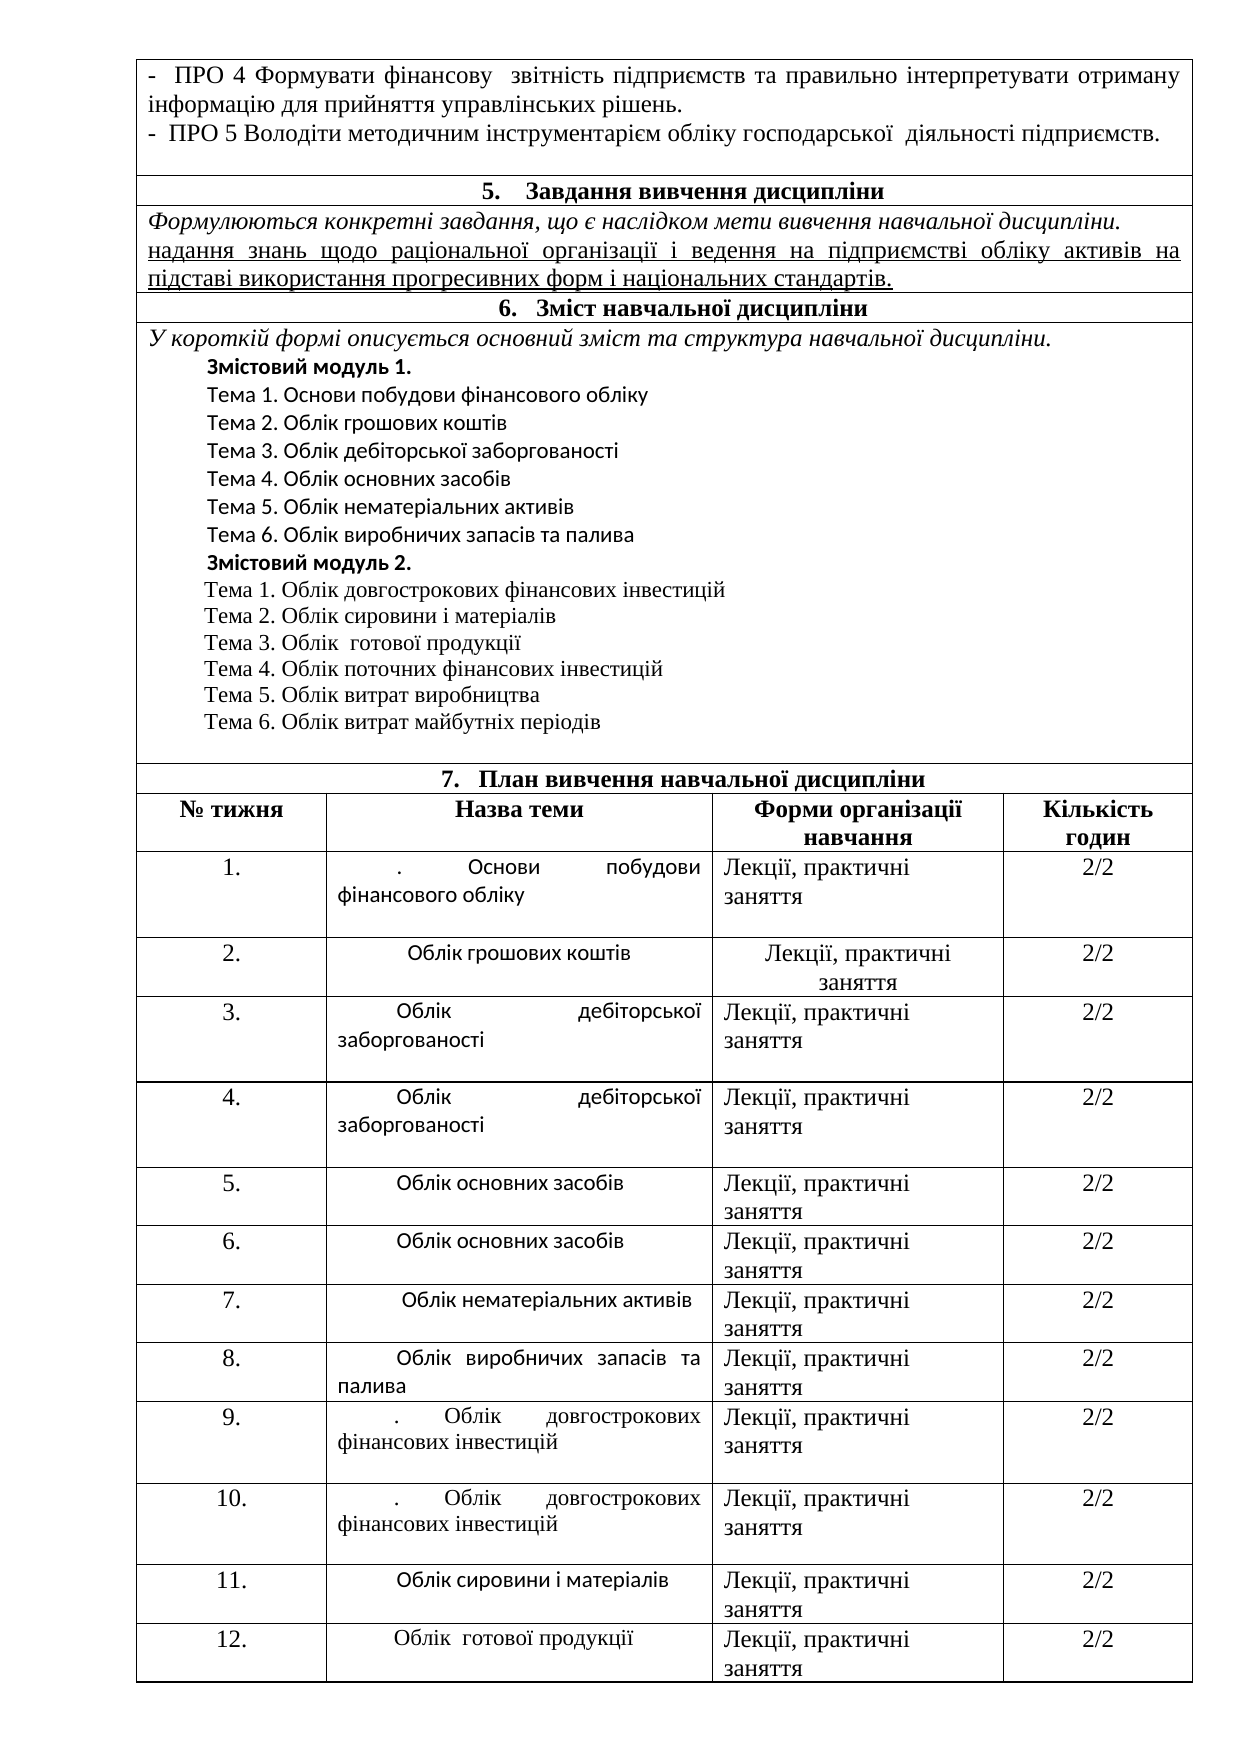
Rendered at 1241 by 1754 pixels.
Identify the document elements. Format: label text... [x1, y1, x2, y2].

table_cell Лекції, практичні заняття [713, 997, 1003, 1081]
table_cell План вивчення навчальної дисципліни [137, 764, 1192, 793]
table_cell Завдання вивчення дисципліни [137, 176, 1192, 205]
table_cell 1. [137, 852, 326, 937]
table_cell 2/2 [1004, 938, 1192, 996]
table_cell Лекції, практичні заняття [713, 1083, 1003, 1167]
table_cell Облік дебіторської заборгованості [327, 997, 712, 1081]
table_cell 2/2 [1004, 1565, 1192, 1623]
table_cell 4. [137, 1083, 326, 1167]
table_cell Облік нематеріальних активів [327, 1285, 712, 1342]
table_cell 10. [137, 1484, 326, 1564]
table_cell 9. [137, 1402, 326, 1482]
table_cell Лекції, практичні заняття [713, 938, 1003, 996]
table_cell 2/2 [1004, 997, 1192, 1081]
table_cell Лекції, практичні заняття [713, 1484, 1003, 1564]
table_cell № тижня [137, 794, 326, 851]
table_cell [713, 794, 1003, 851]
table_cell Лекції, практичні заняття [713, 852, 1003, 937]
table_cell Облік основних засобів [327, 1168, 712, 1225]
table_cell . Облік довгострокових фінансових інвестицій [327, 1484, 712, 1564]
table_cell 2/2 [1004, 1226, 1192, 1284]
table_cell 2/2 [1004, 852, 1192, 937]
table_cell 12. [137, 1624, 326, 1681]
table_cell 2/2 [1004, 1285, 1192, 1342]
table_cell Облік готової продукції [327, 1624, 712, 1681]
table_cell 7. [137, 1285, 326, 1342]
table_cell Назва теми [327, 794, 712, 851]
table_cell 2/2 [1004, 1484, 1192, 1564]
table_cell Кількість годин [1004, 794, 1192, 851]
table_cell 2/2 [1004, 1168, 1192, 1225]
table_cell 2/2 [1004, 1343, 1192, 1401]
table_cell У короткій формі описується основний зміст та структура навчальної дисципліни. Змістовий модуль 1. Тема 1. Основи побудови фінансового обліку Тема 2. Облік грошових коштів Тема 3. Облік дебіторської заборгованості Тема 4. Облік основних засобів Тема 5. Облік нематеріальних активів Тема 6. Облік виробничих запасів та палива Змістовий модуль 2. Тема 1. Облік довгострокових фінансових інвестицій Тема 2. Облік сировини і матеріалів Тема 3. Облік готової продукції Тема 4. Облік поточних фінансових інвестицій Тема 5. Облік витрат виробництва Тема 6. Облік витрат майбутніх періодів [137, 323, 1192, 763]
table_cell 5. [137, 1168, 326, 1225]
table_cell 2. [137, 938, 326, 996]
table_cell Лекції, практичні заняття [713, 1226, 1003, 1284]
table_cell Лекції, практичні заняття [713, 1402, 1003, 1482]
table_cell Облік виробничих запасів та палива [327, 1343, 712, 1401]
table_cell Лекції, практичні заняття [713, 1168, 1003, 1225]
table_cell 3. [137, 997, 326, 1081]
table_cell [713, 1624, 1003, 1681]
table_cell Облік дебіторської заборгованості [327, 1083, 712, 1167]
table_cell 8. [137, 1343, 326, 1401]
table_cell 2/2 [1004, 1083, 1192, 1167]
table_cell 6. [137, 1226, 326, 1284]
table_cell 11. [137, 1565, 326, 1623]
table_cell Лекції, практичні заняття [713, 1285, 1003, 1342]
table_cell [137, 60, 1192, 175]
table_cell . Основи побудови фінансового обліку [327, 852, 712, 937]
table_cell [713, 1565, 1003, 1623]
table_cell . Облік довгострокових фінансових інвестицій [327, 1402, 712, 1482]
table_cell Облік грошових коштів [327, 938, 712, 996]
table_cell Лекції, практичні заняття [713, 1343, 1003, 1401]
table_cell Формулюються конкретні завдання, що є наслідком мети вивчення навчальної дисципліни. надання знань щодо раціональної організації і ведення на підприємстві обліку активів на підставі використання прогресивних форм і національних стандартів. [137, 206, 1192, 292]
table_cell Зміст навчальної дисципліни [137, 293, 1192, 322]
table_cell 2/2 [1004, 1402, 1192, 1482]
table_cell 2/2 [1004, 1624, 1192, 1681]
table_cell Облік основних засобів [327, 1226, 712, 1284]
table_cell Облік сировини і матеріалів [327, 1565, 712, 1623]
